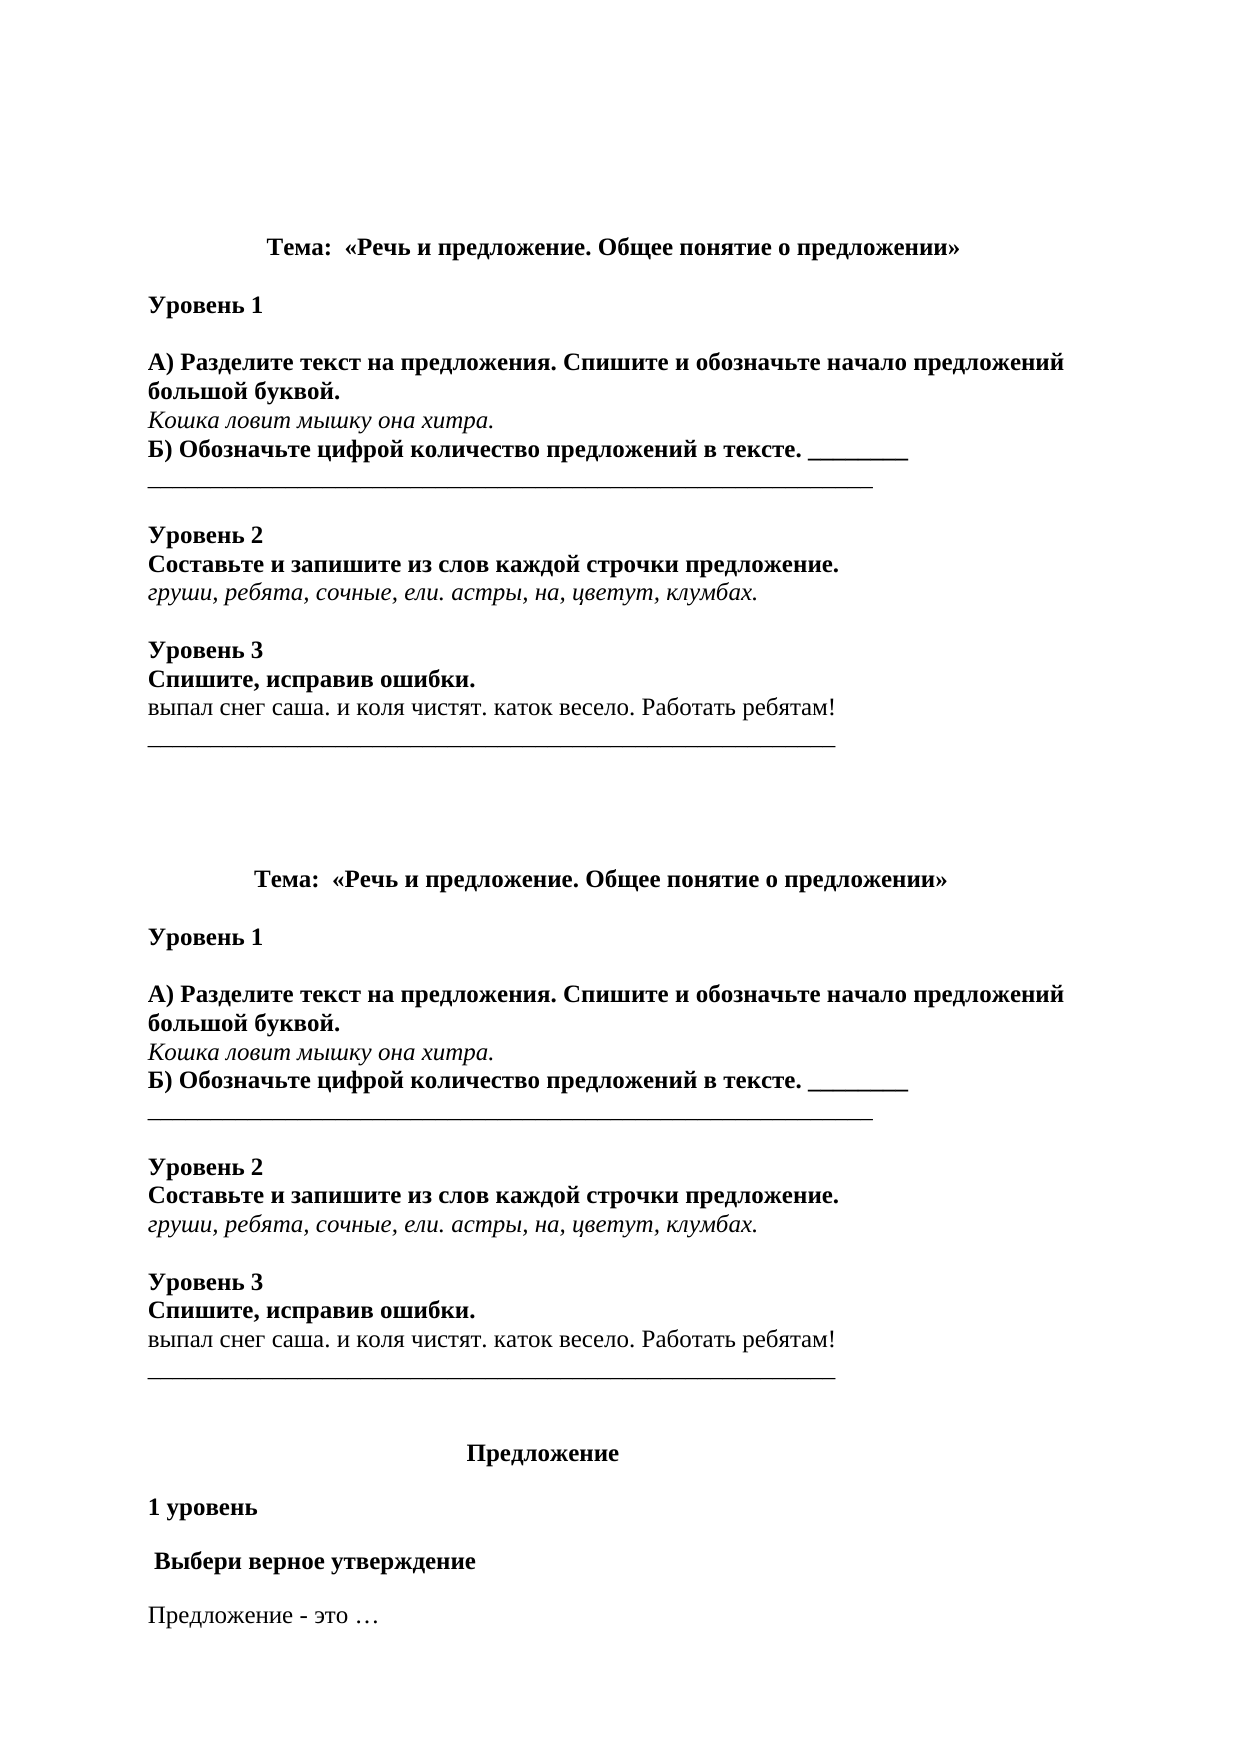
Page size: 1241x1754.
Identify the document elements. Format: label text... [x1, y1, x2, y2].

text А) Разделите текст на предложения. Спишите и обозначьте начало предложений большой буквой. [148, 979, 1152, 1037]
text Тема: «Речь и предложение. Общее понятие о предложении» [148, 232, 1152, 261]
text __________________________________________________________ [148, 462, 1152, 491]
text __________________________________________________________ [148, 1094, 1152, 1123]
text Выбери верное утверждение [148, 1546, 1152, 1575]
text А) Разделите текст на предложения. Спишите и обозначьте начало предложений большой буквой. [148, 347, 1152, 405]
text Уровень 2 [148, 520, 1152, 549]
text Кошка ловит мышку она хитра. [148, 405, 1152, 434]
text выпал снег саша. и коля чистят. каток весело. Работать ребятам! [148, 692, 1152, 721]
text Уровень 2 [148, 1152, 1152, 1180]
text Составьте и запишите из слов каждой строчки предложение. [148, 1180, 1152, 1209]
text груши, ребята, сочные, ели. астры, на, цветут, клумбах. [148, 1209, 1152, 1238]
text Составьте и запишите из слов каждой строчки предложение. [148, 549, 1152, 577]
text выпал снег саша. и коля чистят. каток весело. Работать ребятам! [148, 1324, 1152, 1353]
text Кошка ловит мышку она хитра. [148, 1037, 1152, 1065]
text Спишите, исправив ошибки. [148, 664, 1152, 692]
text 1 уровень [148, 1492, 1152, 1521]
text Уровень 3 [148, 1267, 1152, 1295]
text Тема: «Речь и предложение. Общее понятие о предложении» [148, 864, 1152, 893]
text _______________________________________________________ [148, 721, 1152, 750]
text Спишите, исправив ошибки. [148, 1295, 1152, 1324]
text Уровень 3 [148, 635, 1152, 664]
text Уровень 1 [148, 290, 1152, 319]
text Уровень 1 [148, 922, 1152, 950]
text Б) Обозначьте цифрой количество предложений в тексте. ________ [148, 434, 1152, 462]
text Предложение - это … [148, 1600, 1152, 1629]
text груши, ребята, сочные, ели. астры, на, цветут, клумбах. [148, 577, 1152, 606]
text Б) Обозначьте цифрой количество предложений в тексте. ________ [148, 1065, 1152, 1094]
text Предложение [148, 1438, 1152, 1467]
text _______________________________________________________ [148, 1353, 1152, 1382]
